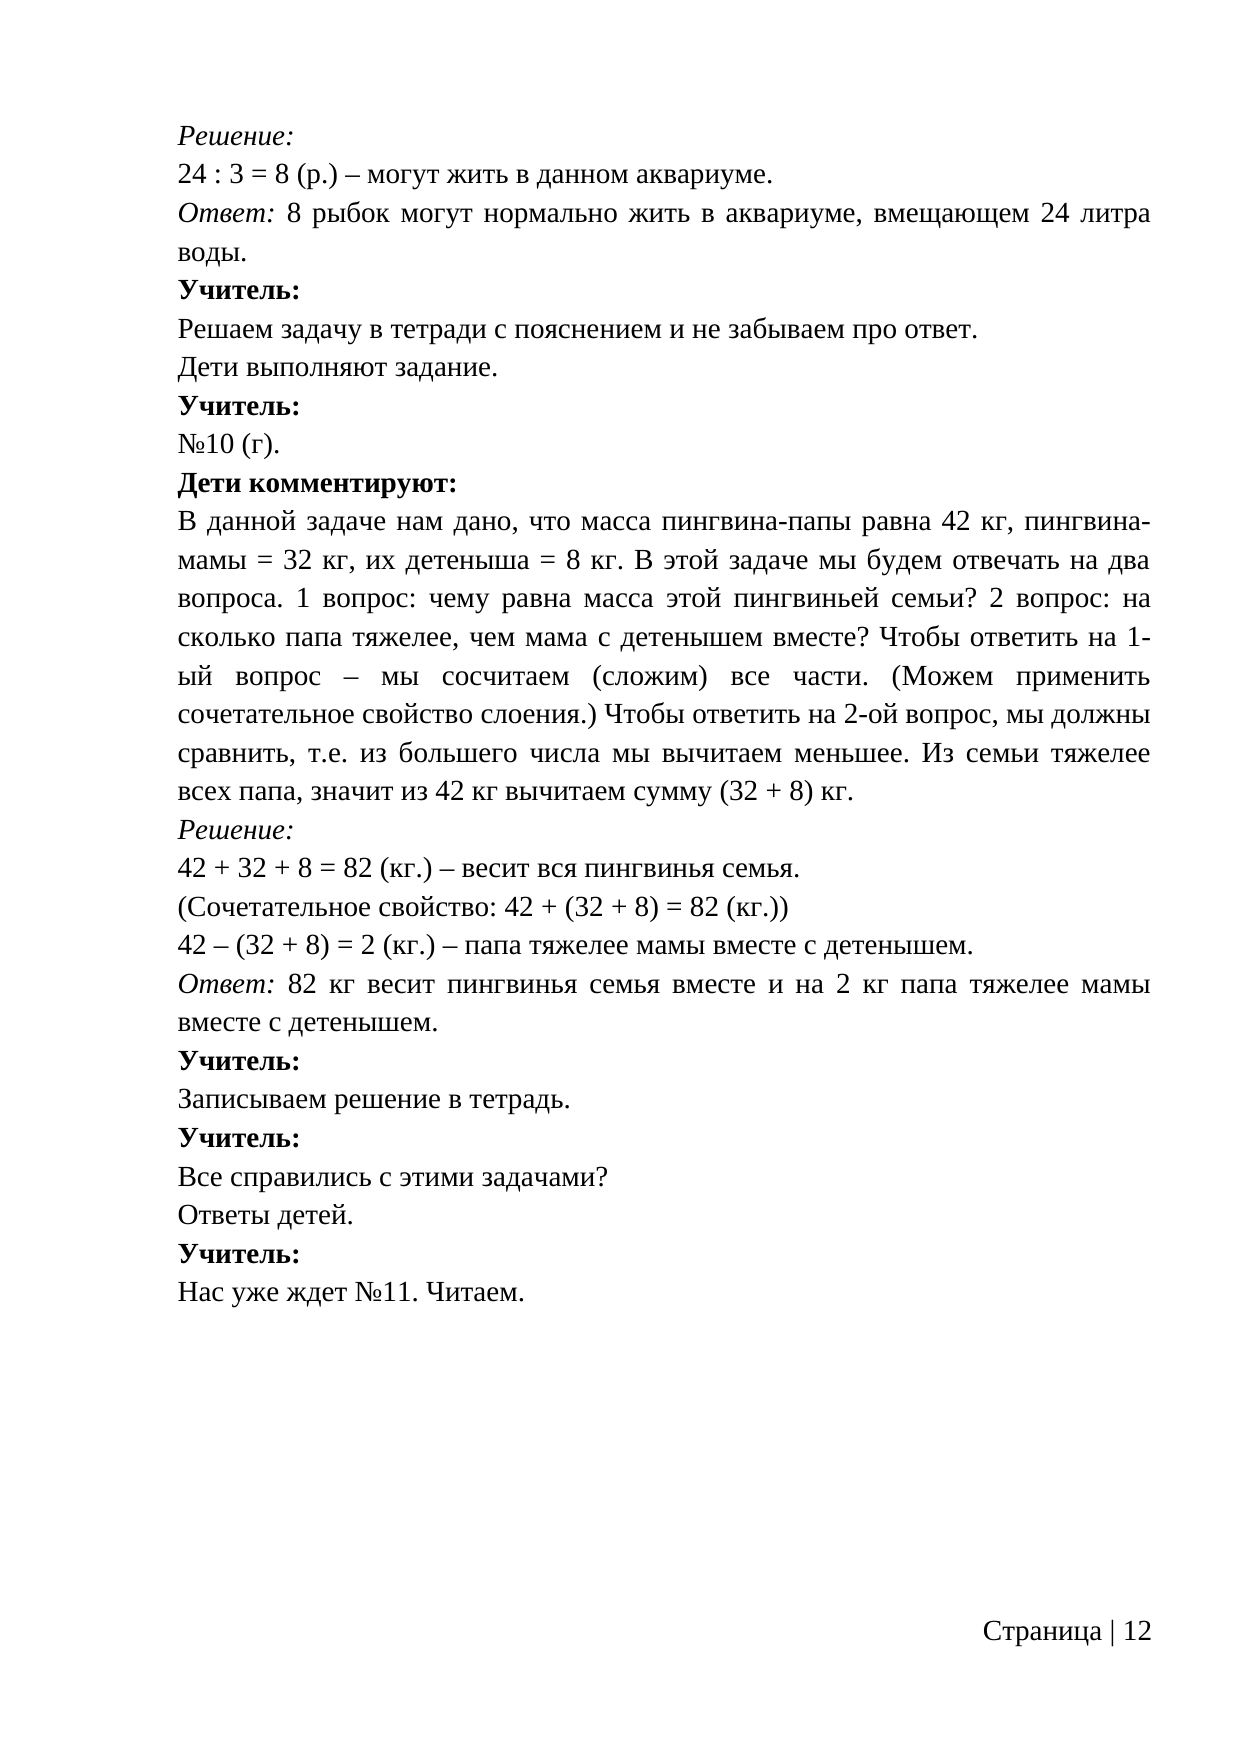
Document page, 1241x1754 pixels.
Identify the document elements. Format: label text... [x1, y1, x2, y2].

text Все справились с этими задачами? [177, 1159, 1152, 1192]
text Учитель: [177, 1043, 1152, 1077]
text Ответ: 82 кг весит пингвинья семья вместе и на 2 кг папа тяжелее мамы вместе с детенышем. [177, 966, 1152, 1038]
text Решение: [177, 118, 1152, 152]
text Ответы детей. [177, 1197, 1152, 1231]
text Учитель: [177, 1236, 1152, 1269]
text Ответ: 8 рыбок могут нормально жить в аквариуме, вмещающем 24 литра воды. [177, 195, 1152, 267]
text Нас уже ждет №11. Читаем. [177, 1274, 1152, 1308]
text Учитель: [177, 388, 1152, 421]
text Учитель: [177, 272, 1152, 306]
text Дети выполняют задание. [177, 349, 1152, 383]
text 42 + 32 + 8 = 82 (кг.) – весит вся пингвинья семья. [177, 850, 1152, 884]
text 42 – (32 + 8) = 2 (кг.) – папа тяжелее мамы вместе с детенышем. [177, 927, 1152, 961]
text Решаем задачу в тетради с пояснением и не забываем про ответ. [177, 311, 1152, 344]
text Учитель: [177, 1120, 1152, 1154]
text №10 (г). [177, 426, 1152, 460]
text (Сочетательное свойство: 42 + (32 + 8) = 82 (кг.)) [177, 889, 1152, 922]
text 24 : 3 = 8 (р.) – могут жить в данном аквариуме. [177, 157, 1152, 190]
text Решение: [177, 812, 1152, 845]
text В данной задаче нам дано, что масса пингвина-папы равна 42 кг, пингвина-мамы = 32 кг, их детеныша = 8 кг. В этой задаче мы будем отвечать на два вопроса. 1 вопрос: чему равна масса этой пингвиньей семьи? 2 вопрос: на сколько папа тяжелее, чем мама с детенышем вместе? Чтобы ответить на 1-ый вопрос – мы сосчитаем (сложим) все части. (Можем применить сочетательное свойство слоения.) Чтобы ответить на 2-ой вопрос, мы должны сравнить, т.е. из большего числа мы вычитаем меньшее. Из семьи тяжелее всех папа, значит из 42 кг вычитаем сумму (32 + 8) кг. [177, 503, 1152, 807]
text Дети комментируют: [177, 465, 1152, 498]
text Записываем решение в тетрадь. [177, 1082, 1152, 1115]
